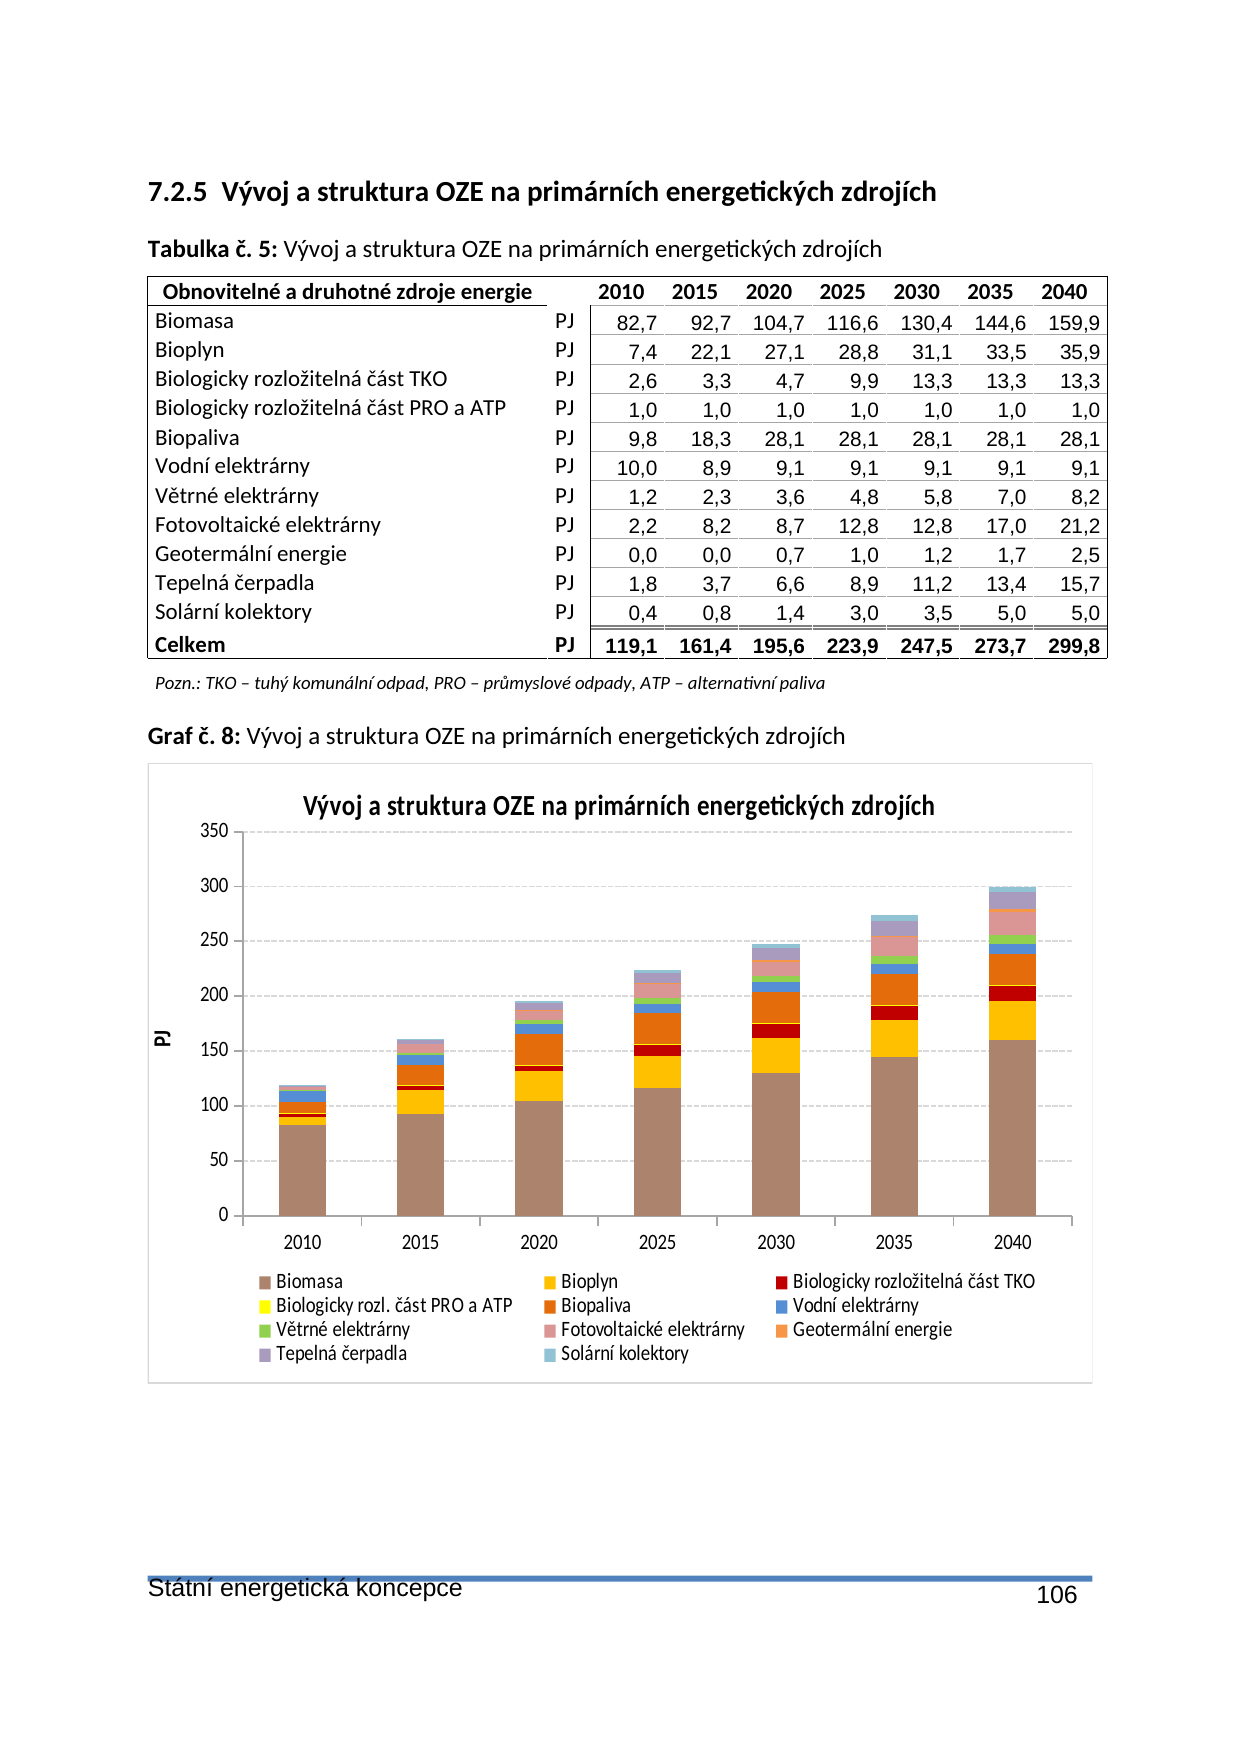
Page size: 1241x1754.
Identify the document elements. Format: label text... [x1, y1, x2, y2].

table_header 2015 [665, 277, 738, 305]
table_cell 28,1 [739, 423, 812, 451]
table_cell PJ [548, 365, 590, 392]
table_cell 13,3 [960, 365, 1033, 392]
table_cell 92,7 [665, 306, 738, 334]
table_cell 159,9 [1034, 306, 1107, 334]
table_cell Biopaliva [148, 423, 547, 451]
table_cell 18,3 [665, 423, 738, 451]
table_cell 15,7 [1034, 568, 1107, 596]
text Graf č. 8: Vývoj a struktura OZE na primárních energetických zdrojích [148, 720, 1093, 751]
table_cell 11,2 [887, 568, 959, 596]
table_cell 10,0 [591, 452, 664, 480]
table_header [548, 277, 590, 305]
table_cell Biomasa [148, 306, 547, 334]
table_cell 2,6 [591, 365, 664, 392]
table_cell Biologicky rozložitelná část PRO a ATP [148, 394, 547, 422]
table_cell Biologicky rozložitelná část TKO [148, 365, 547, 392]
table_header 2035 [960, 277, 1033, 305]
table_cell 9,1 [1034, 452, 1107, 480]
table_cell 5,0 [960, 597, 1033, 625]
table_cell 223,9 [813, 630, 886, 658]
table_cell 1,8 [591, 568, 664, 596]
table_cell 13,4 [960, 568, 1033, 596]
table_cell 1,0 [813, 539, 886, 567]
table_cell 4,7 [739, 365, 812, 392]
table_cell 82,7 [591, 306, 664, 334]
table_cell 9,1 [813, 452, 886, 480]
table_cell 1,0 [665, 394, 738, 422]
table_cell 1,4 [739, 597, 812, 625]
table_cell Vodní elektrárny [148, 452, 547, 480]
table_cell 0,4 [591, 597, 664, 625]
table_header 2040 [1034, 277, 1107, 305]
table_cell 1,0 [1034, 394, 1107, 422]
table_cell 28,1 [1034, 423, 1107, 451]
table_cell 17,0 [960, 510, 1033, 538]
table_cell 299,8 [1034, 630, 1107, 658]
table_cell 1,2 [591, 481, 664, 509]
table_cell 1,0 [813, 394, 886, 422]
table_cell 116,6 [813, 306, 886, 334]
table_cell 273,7 [960, 630, 1033, 658]
table_cell 0,7 [739, 539, 812, 567]
table_cell 33,5 [960, 335, 1033, 363]
table_cell 28,1 [887, 423, 959, 451]
table_cell 195,6 [739, 630, 812, 658]
table_cell 1,0 [739, 394, 812, 422]
table_cell 8,7 [739, 510, 812, 538]
table_cell 104,7 [739, 306, 812, 334]
table_header 2020 [739, 277, 812, 305]
table_cell Tepelná čerpadla [148, 568, 547, 596]
table_cell PJ [548, 423, 590, 451]
table_cell Fotovoltaické elektrárny [148, 510, 547, 538]
table_cell Bioplyn [148, 335, 547, 363]
table_cell 3,5 [887, 597, 959, 625]
table_cell 31,1 [887, 335, 959, 363]
table_cell 1,0 [887, 394, 959, 422]
table_header 2030 [887, 277, 959, 305]
table_cell 0,0 [665, 539, 738, 567]
table_cell 13,3 [887, 365, 959, 392]
table_cell 8,2 [665, 510, 738, 538]
table_cell 9,1 [739, 452, 812, 480]
table_cell Větrné elektrárny [148, 481, 547, 509]
table_cell 12,8 [887, 510, 959, 538]
table_cell 9,8 [591, 423, 664, 451]
table_cell Solární kolektory [148, 597, 547, 625]
table_cell 35,9 [1034, 335, 1107, 363]
table_cell 28,1 [813, 423, 886, 451]
table_cell 1,7 [960, 539, 1033, 567]
table_cell 28,1 [960, 423, 1033, 451]
table_header Obnovitelné a druhotné zdroje energie [148, 277, 547, 305]
table_cell 7,4 [591, 335, 664, 363]
table_cell PJ [548, 626, 590, 658]
table_cell 0,0 [591, 539, 664, 567]
table_cell 2,5 [1034, 539, 1107, 567]
table_cell PJ [548, 452, 590, 480]
table_cell 9,1 [887, 452, 959, 480]
table_cell 130,4 [887, 306, 959, 334]
table_cell 8,2 [1034, 481, 1107, 509]
table_header 2025 [813, 277, 886, 305]
table_cell PJ [548, 568, 590, 596]
table_cell 1,2 [887, 539, 959, 567]
table_cell 9,1 [960, 452, 1033, 480]
table_cell 5,8 [887, 481, 959, 509]
subtitle Vývoj a struktura OZE na primárních energetických zdrojích [148, 173, 1093, 208]
table_cell PJ [548, 597, 590, 625]
table_cell 6,6 [739, 568, 812, 596]
table_cell 161,4 [665, 630, 738, 658]
table_cell PJ [548, 306, 590, 334]
table_cell 13,3 [1034, 365, 1107, 392]
table_cell 3,6 [739, 481, 812, 509]
table_cell 9,9 [813, 365, 886, 392]
text Tabulka č. 5: Vývoj a struktura OZE na primárních energetických zdrojích [148, 233, 1093, 264]
table_cell PJ [548, 539, 590, 567]
table_cell 2,2 [591, 510, 664, 538]
table_cell 27,1 [739, 335, 812, 363]
table_cell 12,8 [813, 510, 886, 538]
table_cell 3,7 [665, 568, 738, 596]
table_cell 22,1 [665, 335, 738, 363]
table_cell 8,9 [665, 452, 738, 480]
table_cell PJ [548, 394, 590, 422]
table_cell 1,0 [960, 394, 1033, 422]
table_cell 144,6 [960, 306, 1033, 334]
table_cell 21,2 [1034, 510, 1107, 538]
table_cell 4,8 [813, 481, 886, 509]
table_cell 2,3 [665, 481, 738, 509]
table_cell 119,1 [591, 630, 664, 658]
table_cell 1,0 [591, 394, 664, 422]
table_header 2010 [591, 277, 664, 305]
table_cell 8,9 [813, 568, 886, 596]
table_cell 247,5 [887, 630, 959, 658]
table_cell 0,8 [665, 597, 738, 625]
table_cell PJ [548, 510, 590, 538]
table_cell 3,3 [665, 365, 738, 392]
table_cell 3,0 [813, 597, 886, 625]
table_cell PJ [548, 481, 590, 509]
table_cell 28,8 [813, 335, 886, 363]
table_cell PJ [548, 335, 590, 363]
table_cell Celkem [148, 626, 547, 658]
table_cell Geotermální energie [148, 539, 547, 567]
table_cell 5,0 [1034, 597, 1107, 625]
table_cell Pozn.: TKO – tuhý komunální odpad, PRO – průmyslové odpady, ATP – alternativní paliva [148, 659, 1107, 694]
table_cell 7,0 [960, 481, 1033, 509]
